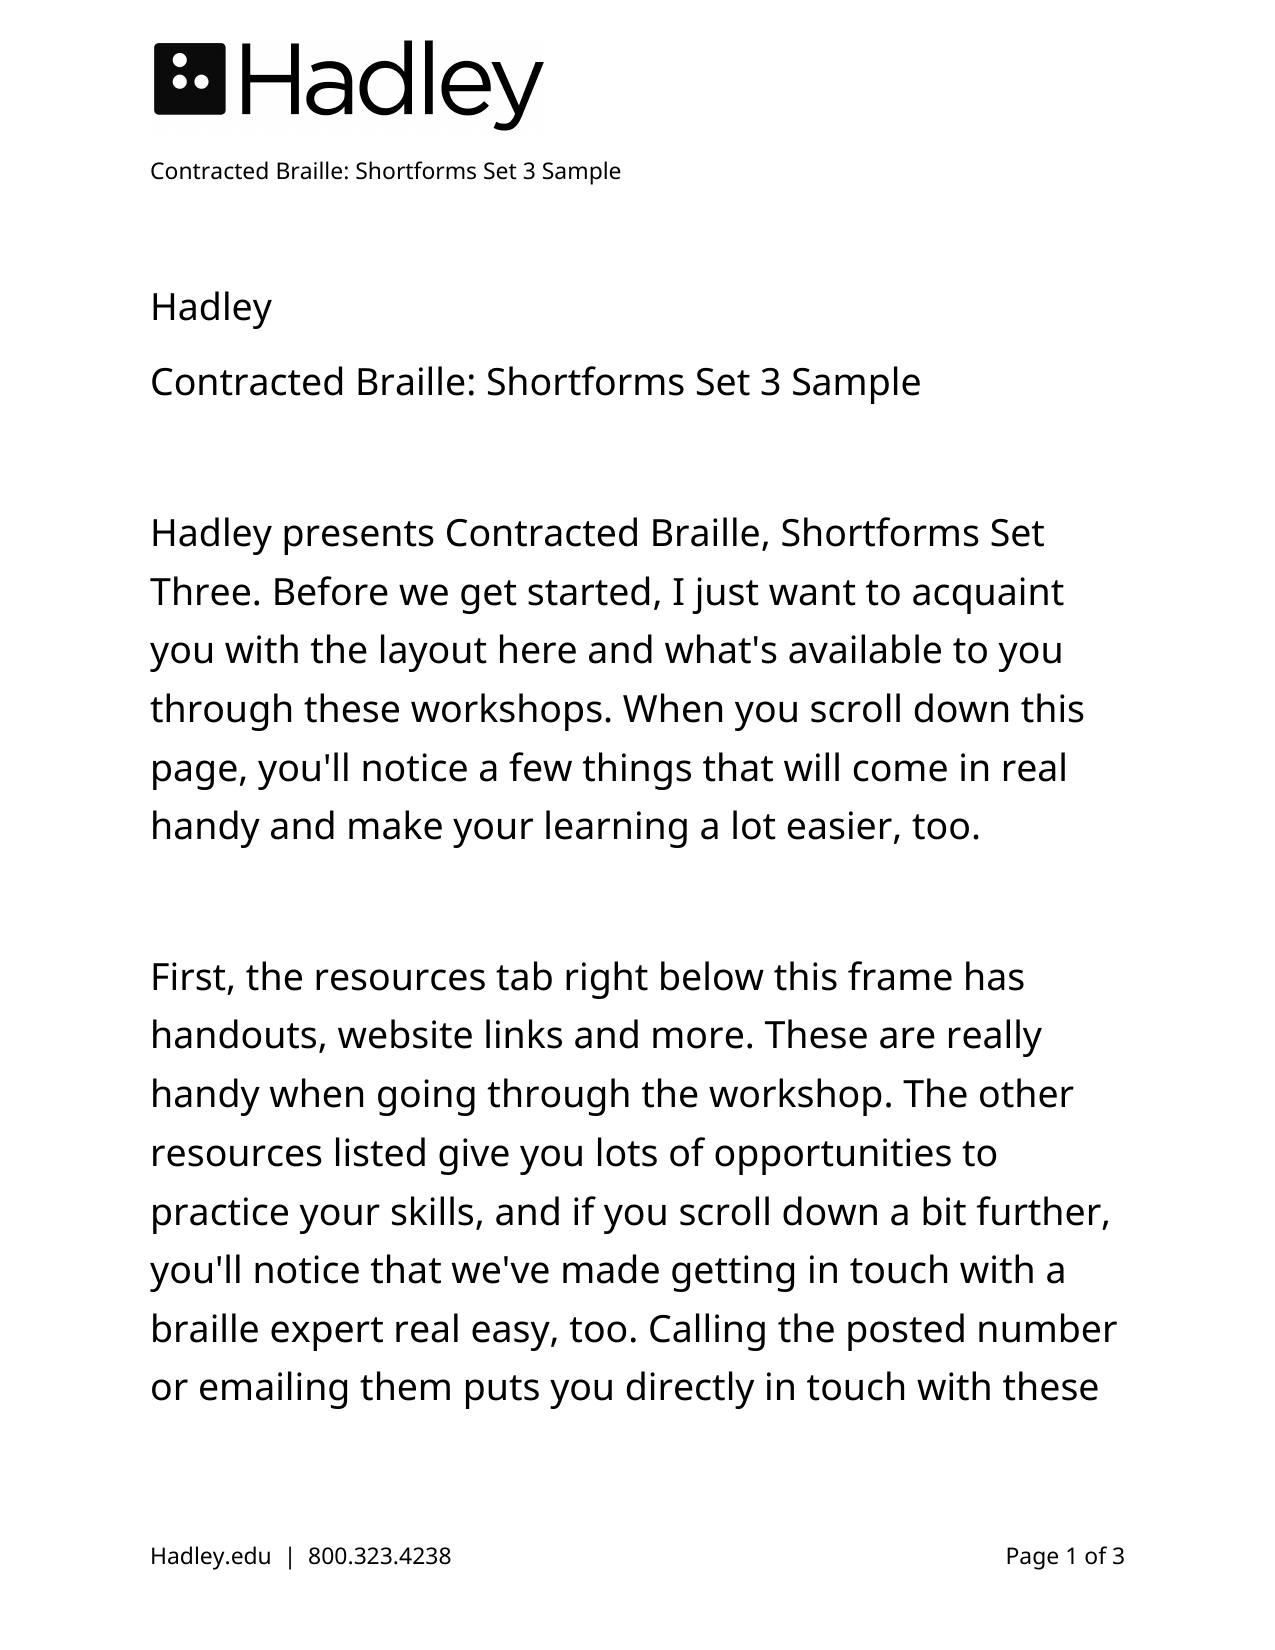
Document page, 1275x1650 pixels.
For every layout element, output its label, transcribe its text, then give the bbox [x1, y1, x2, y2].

text Hadley presents Contracted Braille, Shortforms Set Three. Before we get started, I just want to acquaint you with the layout here and what's available to you through these workshops. When you scroll down this page, you'll notice a few things that will come in real handy and make your learning a lot easier, too. [150, 506, 1125, 851]
text Hadley [150, 280, 1125, 331]
text Contracted Braille: Shortforms Set 3 Sample [150, 356, 1125, 407]
picture [150, 36, 548, 134]
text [150, 950, 1125, 1412]
